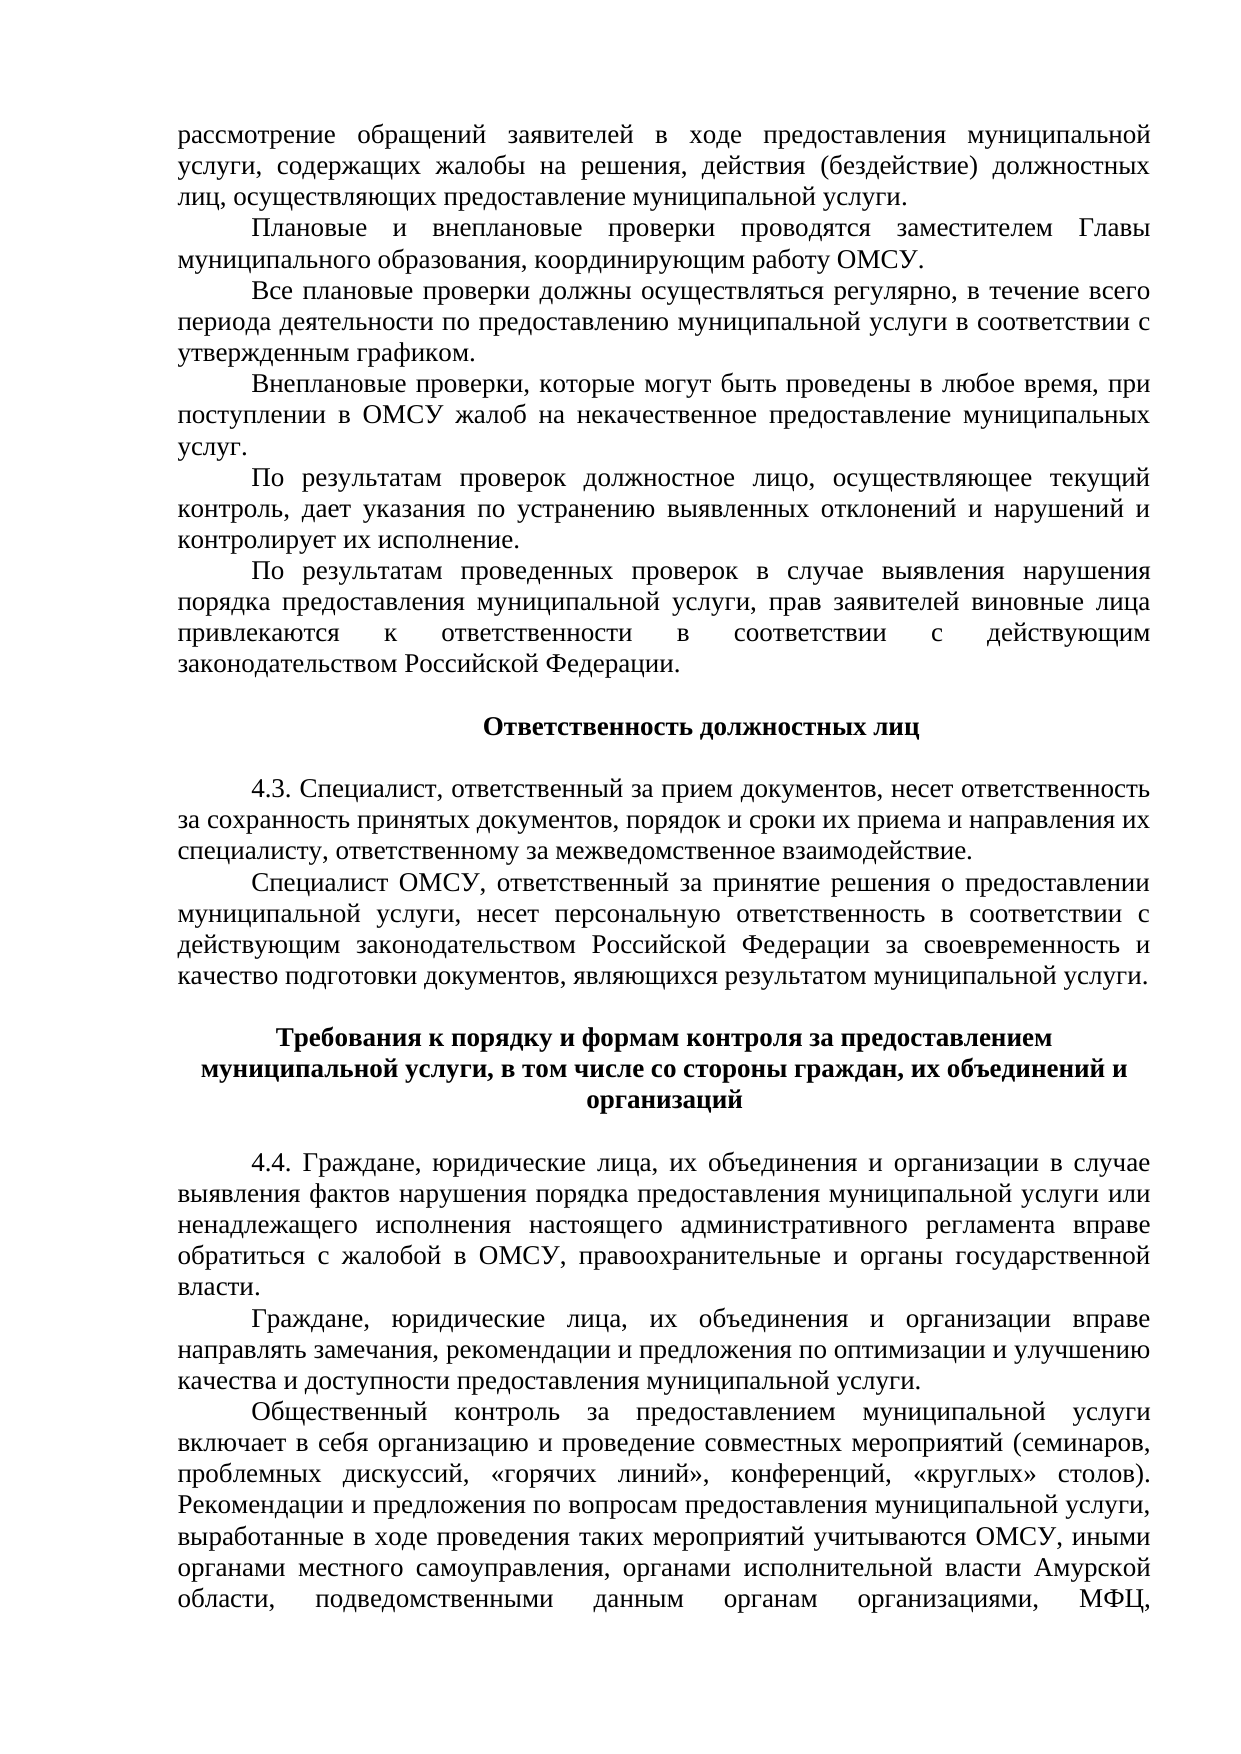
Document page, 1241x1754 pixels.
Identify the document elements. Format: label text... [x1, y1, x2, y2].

text Плановые и внеплановые проверки проводятся заместителем Главы муниципального образования, координирующим работу ОМСУ. [177, 212, 1152, 274]
text 4.3. Специалист, ответственный за прием документов, несет ответственность за сохранность принятых документов, порядок и сроки их приема и направления их специалисту, ответственному за межведомственное взаимодействие. [177, 772, 1152, 866]
text По результатам проверок должностное лицо, осуществляющее текущий контроль, дает указания по устранению выявленных отклонений и нарушений и контролирует их исполнение. [177, 461, 1152, 554]
text Граждане, юридические лица, их объединения и организации вправе направлять замечания, рекомендации и предложения по оптимизации и улучшению качества и доступности предоставления муниципальной услуги. [177, 1302, 1152, 1395]
text По результатам проведенных проверок в случае выявления нарушения порядка предоставления муниципальной услуги, прав заявителей виновные лица привлекаются к ответственности в соответствии с действующим законодательством Российской Федерации. [177, 554, 1152, 679]
text Внеплановые проверки, которые могут быть проведены в любое время, при поступлении в ОМСУ жалоб на некачественное предоставление муниципальных услуг. [177, 367, 1152, 461]
text Все плановые проверки должны осуществляться регулярно, в течение всего периода деятельности по предоставлению муниципальной услуги в соответствии с утвержденным графиком. [177, 274, 1152, 367]
text Специалист ОМСУ, ответственный за принятие решения о предоставлении муниципальной услуги, несет персональную ответственность в соответствии с действующим законодательством Российской Федерации за своевременность и качество подготовки документов, являющихся результатом муниципальной услуги. [177, 866, 1152, 990]
text Ответственность должностных лиц [177, 710, 1152, 741]
text Требования к порядку и формам контроля за предоставлением муниципальной услуги, в том числе со стороны граждан, их объединений и организаций [177, 1021, 1152, 1115]
text 4.4. Граждане, юридические лица, их объединения и организации в случае выявления фактов нарушения порядка предоставления муниципальной услуги или ненадлежащего исполнения настоящего административного регламента вправе обратиться с жалобой в ОМСУ, правоохранительные и органы государственной власти. [177, 1146, 1152, 1302]
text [177, 118, 1152, 212]
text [177, 1395, 1152, 1613]
